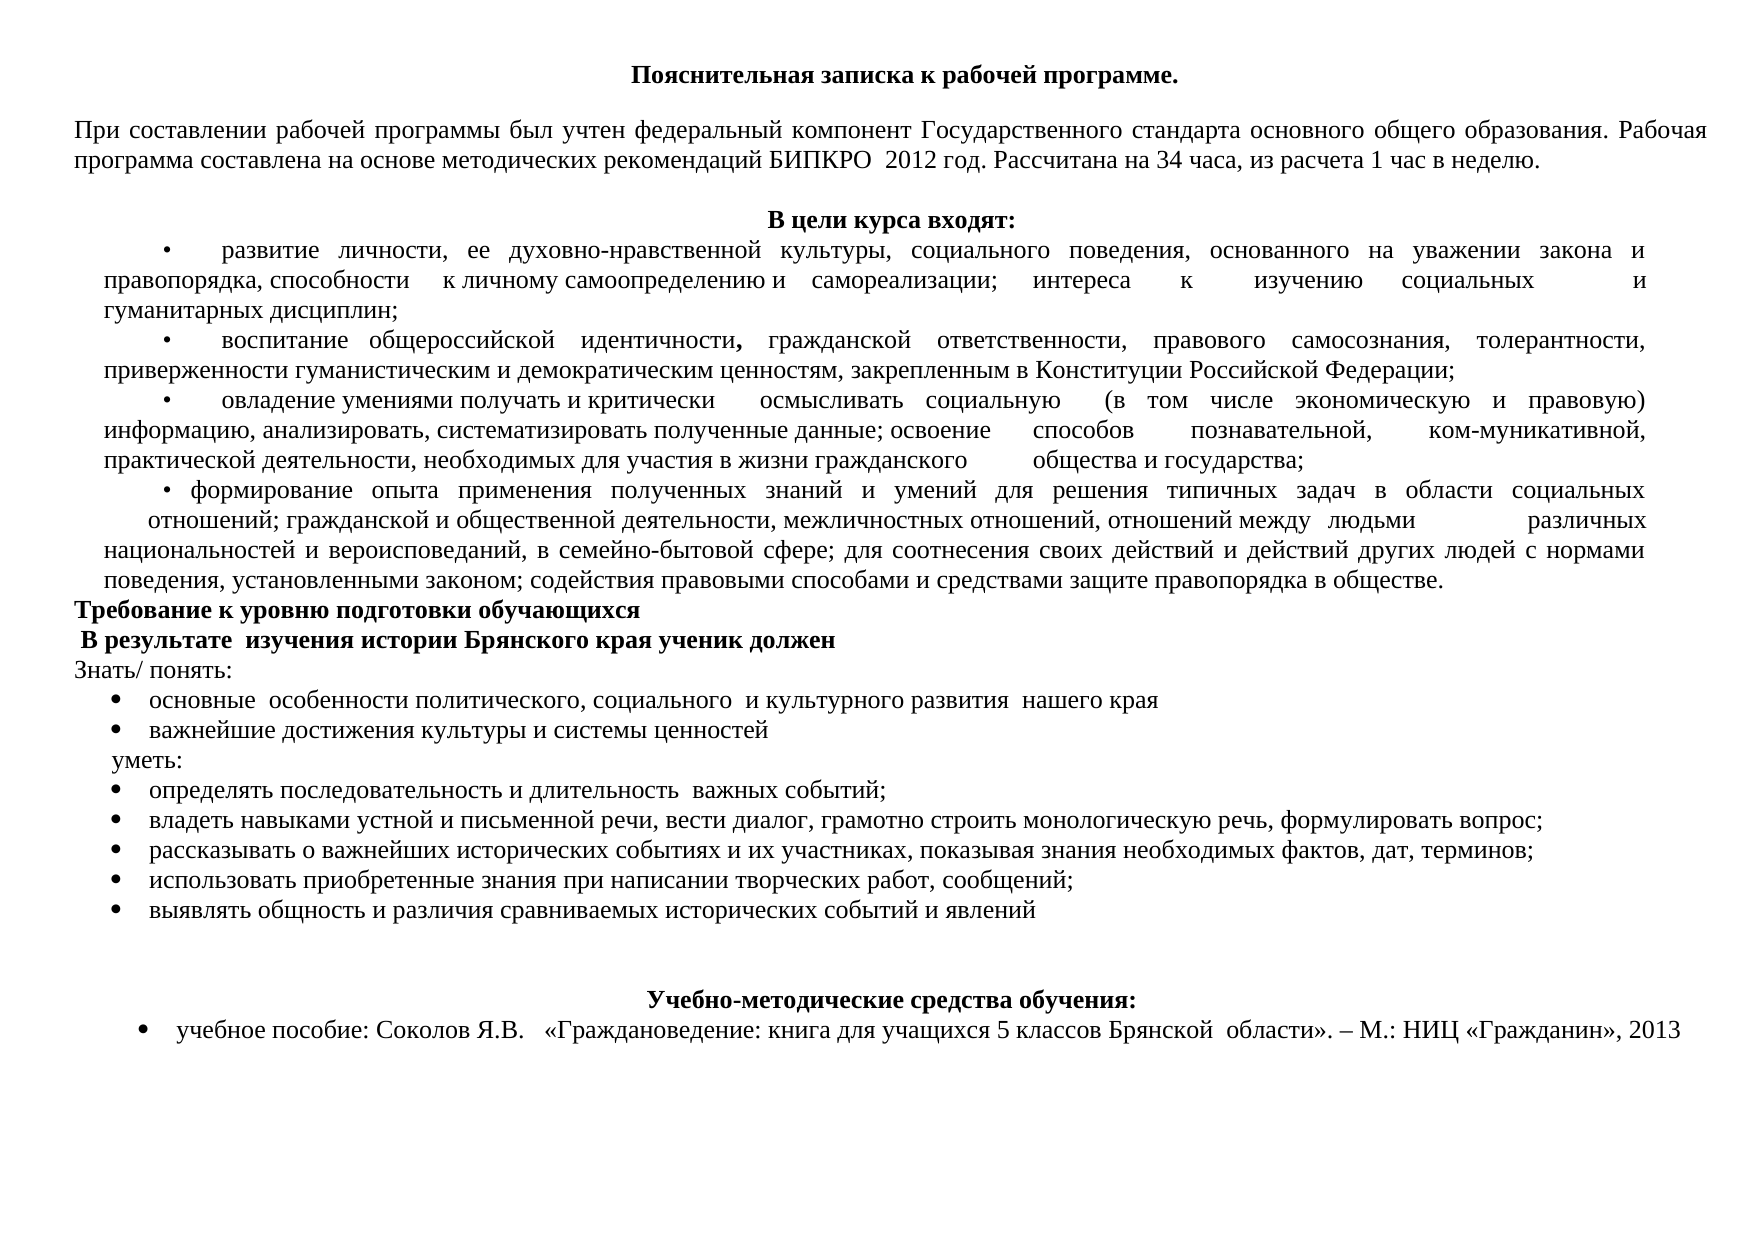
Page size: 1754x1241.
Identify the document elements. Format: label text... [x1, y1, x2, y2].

text • воспитание общероссийской идентичности, гражданской ответственности, правового самосознания, толерантности, приверженности гуманистическим и демократическим ценностям, закрепленным в Конституции Российской Федерации; [103, 324, 1647, 384]
text • развитие личности, ее духовно-нравственной культуры, социального поведения, основанного на уважении закона и правопорядка, способности к личному самоопределению и самореализации; интереса к изучению социальных и гуманитарных дисциплин; [103, 234, 1647, 324]
list выявлять общность и различия сравниваемых исторических событий и явлений [111, 894, 1709, 924]
text Требование к уровню подготовки обучающихся [74, 594, 1709, 624]
list владеть навыками устной и письменной речи, вести диалог, грамотно строить монологическую речь, формулировать вопрос; [111, 804, 1709, 834]
list важнейшие достижения культуры и системы ценностей [111, 714, 1709, 744]
text Пояснительная записка к рабочей программе. [74, 59, 1709, 89]
text В результате изучения истории Брянского края ученик должен [74, 624, 1709, 654]
list определять последовательность и длительность важных событий; [111, 774, 1709, 804]
text При составлении рабочей программы был учтен федеральный компонент Государственного стандарта основного общего образования. Рабочая программа составлена на основе методических рекомендаций БИПКРО 2012 год. Рассчитана на 34 часа, из расчета 1 час в неделю. [74, 114, 1709, 174]
text В цели курса входят: [74, 204, 1709, 234]
text уметь: [111, 744, 1709, 774]
list рассказывать о важнейших исторических событиях и их участниках, показывая знания необходимых фактов, дат, терминов; [111, 834, 1709, 864]
text Учебно-методические средства обучения: [74, 984, 1709, 1014]
list основные особенности политического, социального и культурного развития нашего края [111, 684, 1709, 714]
text Знать/ понять: [74, 654, 1709, 684]
list учебное пособие: Соколов Я.В. «Граждановедение: книга для учащихся 5 классов Брянской области». – М.: НИЦ «Гражданин», 2013 [111, 1014, 1709, 1044]
text • формирование опыта применения полученных знаний и умений для решения типичных задач в области социальных отношений; гражданской и общественной деятельности, межличностных отношений, отношений между людьми различных национальностей и вероисповеданий, в семейно-бытовой сфере; для соотнесения своих действий и действий других людей с нормами поведения, установленными законом; содействия правовыми способами и средствами защите правопорядка в обществе. [103, 474, 1647, 594]
text • овладение умениями получать и критически осмысливать социальную (в том числе экономическую и правовую) информацию, анализировать, систематизировать полученные данные; освоение способов познавательной, ком-муникативной, практической деятельности, необходимых для участия в жизни гражданского общества и государства; [103, 384, 1647, 474]
list использовать приобретенные знания при написании творческих работ, сообщений; [111, 864, 1709, 894]
